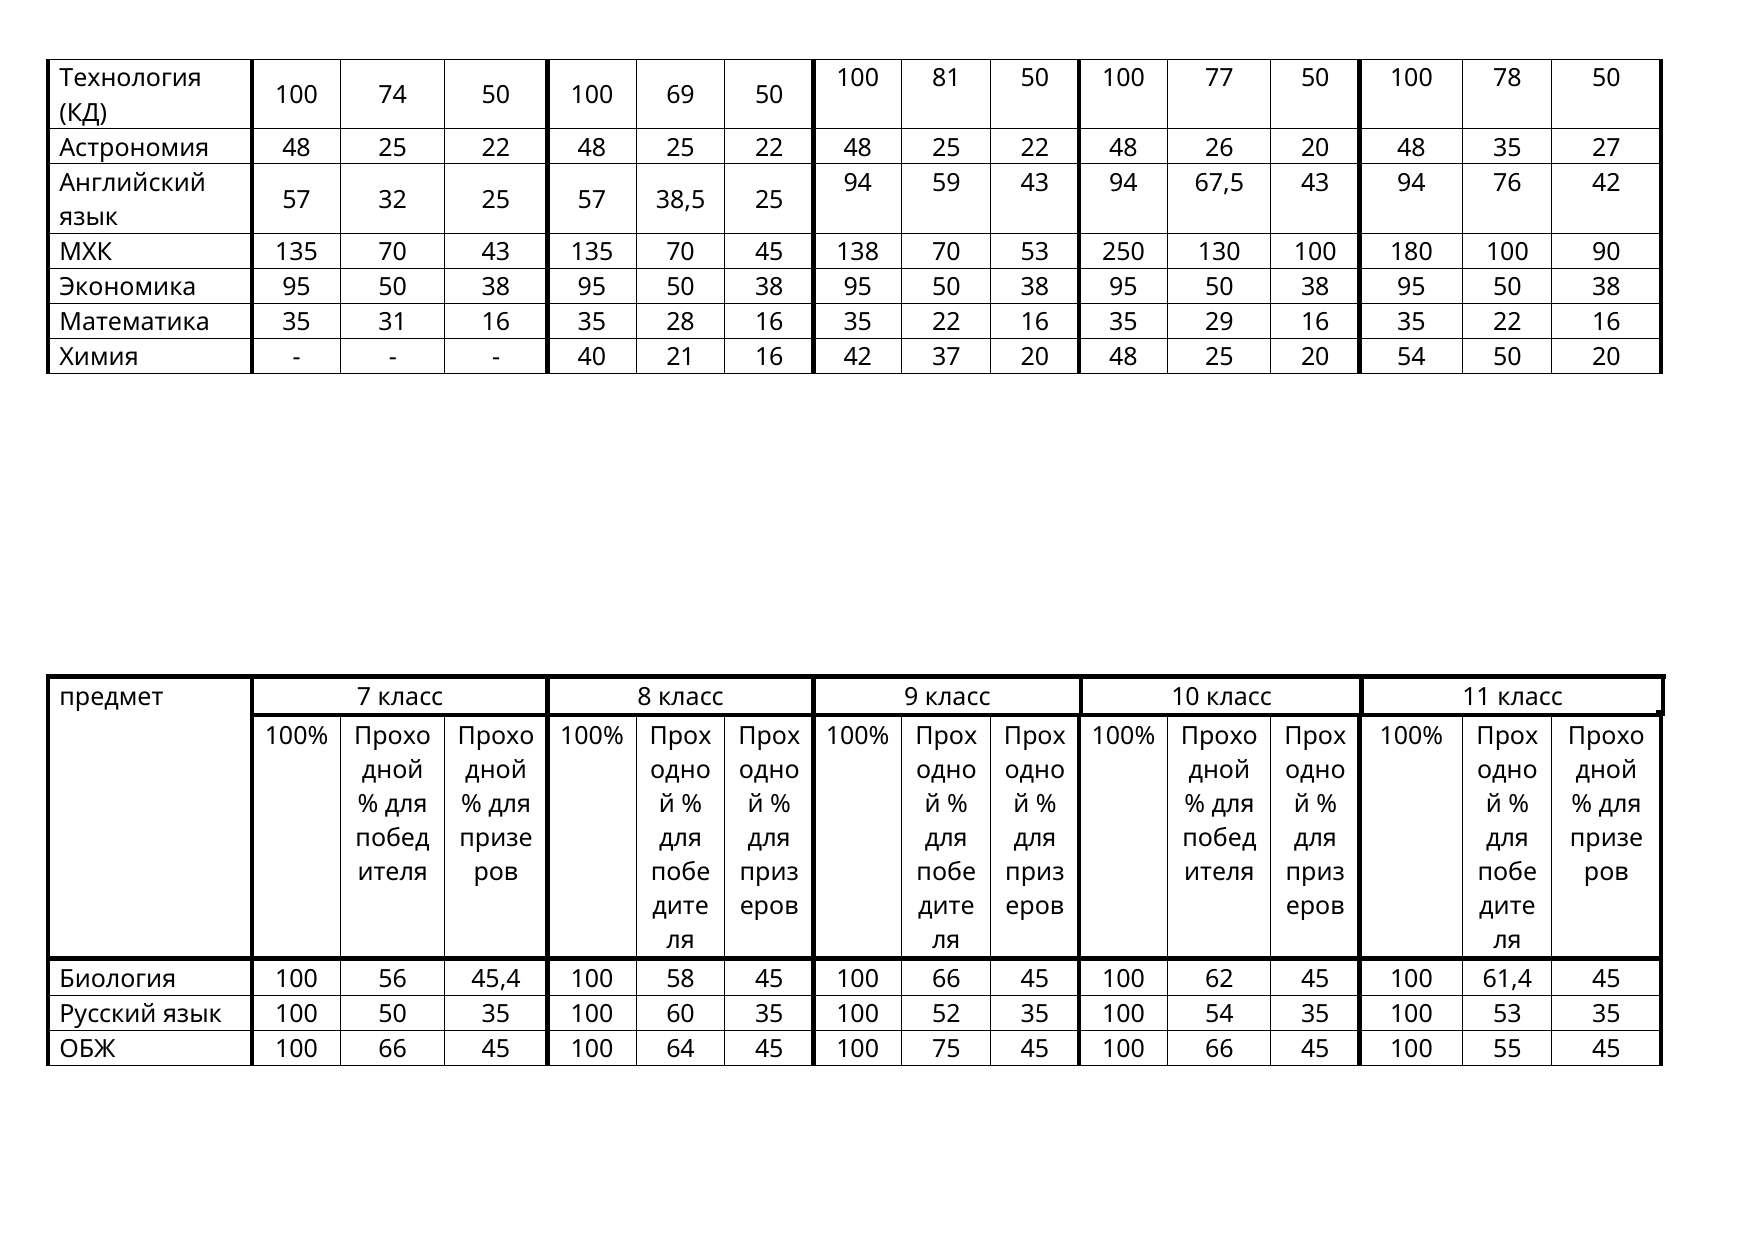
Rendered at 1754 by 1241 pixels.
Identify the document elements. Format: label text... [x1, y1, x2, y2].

table_cell 100 [550, 60, 636, 128]
table_cell 25 [725, 164, 811, 232]
table_cell 52 [902, 996, 990, 1030]
table_cell 100 [254, 996, 340, 1030]
table_cell 31 [341, 304, 444, 338]
table_cell 16 [445, 304, 545, 338]
table_cell 70 [902, 234, 990, 268]
table_cell Технология (КД) [50, 60, 250, 128]
table_cell Проходной % для призеров [1271, 717, 1357, 956]
table_cell 42 [816, 339, 901, 373]
table_cell 57 [254, 164, 340, 232]
table_cell 21 [637, 339, 724, 373]
table_cell Экономика [50, 269, 250, 303]
table_cell 50 [445, 60, 545, 128]
table_cell Проходной % для призеров [991, 717, 1077, 956]
table_cell 22 [445, 129, 545, 163]
table_cell 64 [637, 1031, 724, 1065]
table_cell 100 [1081, 996, 1167, 1030]
table_cell 100% [254, 717, 340, 956]
table_cell 50 [1271, 60, 1357, 128]
table_cell Проходной % для победителя [902, 717, 990, 956]
table_cell 180 [1362, 234, 1462, 268]
table_cell 35 [445, 996, 545, 1030]
table_cell - [445, 339, 545, 373]
table_cell 100 [816, 1031, 901, 1065]
table_cell 25 [445, 164, 545, 232]
table_cell 74 [341, 60, 444, 128]
table_cell 38 [725, 269, 811, 303]
table_cell 50 [1552, 60, 1659, 128]
table_cell Астрономия [50, 129, 250, 163]
table_cell 35 [1271, 996, 1357, 1030]
table_cell 100 [1081, 961, 1167, 994]
table_cell 67,5 [1168, 164, 1270, 232]
table_cell 66 [341, 1031, 444, 1065]
table_cell ОБЖ [50, 1031, 250, 1065]
table_cell 22 [1463, 304, 1551, 338]
table_cell 50 [1168, 269, 1270, 303]
table_cell 25 [1168, 339, 1270, 373]
table_cell 100 [550, 996, 636, 1030]
table_cell 25 [341, 129, 444, 163]
table_cell 26 [1168, 129, 1270, 163]
table_cell 81 [902, 60, 990, 128]
table_cell 38 [1552, 269, 1659, 303]
table_cell Химия [50, 339, 250, 373]
table_cell 50 [991, 60, 1077, 128]
table_cell 70 [637, 234, 724, 268]
table_cell 25 [902, 129, 990, 163]
table_cell Математика [50, 304, 250, 338]
table_cell - [341, 339, 444, 373]
table_cell 20 [1552, 339, 1659, 373]
table_cell 94 [1362, 164, 1462, 232]
table_header предмет [50, 679, 250, 956]
table_cell 56 [341, 961, 444, 994]
table_cell Проходной % для победителя [1463, 717, 1551, 956]
table_cell 61,4 [1463, 961, 1551, 994]
table_cell 35 [550, 304, 636, 338]
table_cell 48 [1362, 129, 1462, 163]
table_cell 69 [637, 60, 724, 128]
table_cell 45 [1552, 961, 1659, 994]
table_cell 95 [1081, 269, 1167, 303]
table_cell Биология [50, 961, 250, 994]
table_cell 50 [637, 269, 724, 303]
table_header 11 класс [1364, 679, 1661, 713]
table_cell Русский язык [50, 996, 250, 1030]
table_cell 45 [1271, 961, 1357, 994]
table_header 10 класс [1083, 679, 1359, 713]
table_cell 50 [902, 269, 990, 303]
table_cell 45,4 [445, 961, 545, 994]
table_header 9 класс [816, 679, 1079, 713]
table_cell 25 [637, 129, 724, 163]
table_cell 54 [1362, 339, 1462, 373]
table_cell 55 [1463, 1031, 1551, 1065]
table_cell 100 [1081, 1031, 1167, 1065]
table_cell 100 [254, 60, 340, 128]
table_cell 100 [1362, 60, 1462, 128]
table_cell 66 [902, 961, 990, 994]
table_cell 100 [1271, 234, 1357, 268]
table_cell 94 [816, 164, 901, 232]
table_cell 94 [1081, 164, 1167, 232]
table_cell 35 [991, 996, 1077, 1030]
table_cell 53 [1463, 996, 1551, 1030]
table_cell 22 [902, 304, 990, 338]
table_cell Проходной % для победителя [637, 717, 724, 956]
table_cell 35 [1081, 304, 1167, 338]
table_cell 100 [1362, 961, 1462, 994]
table_cell 95 [816, 269, 901, 303]
table_cell 100% [1362, 717, 1462, 956]
table_cell 35 [816, 304, 901, 338]
table_cell 54 [1168, 996, 1270, 1030]
table_cell 28 [637, 304, 724, 338]
table_cell 62 [1168, 961, 1270, 994]
table_cell МХК [50, 234, 250, 268]
table_cell 45 [991, 961, 1077, 994]
table_header 7 класс [254, 679, 545, 713]
table_cell 57 [550, 164, 636, 232]
table_cell 16 [991, 304, 1077, 338]
table_cell - [254, 339, 340, 373]
table_cell 50 [341, 269, 444, 303]
table_cell 100 [1362, 996, 1462, 1030]
table_cell 95 [254, 269, 340, 303]
table_cell 42 [1552, 164, 1659, 232]
table_cell 100 [816, 60, 901, 128]
table_cell 59 [902, 164, 990, 232]
table_cell 100 [550, 1031, 636, 1065]
table_cell 53 [991, 234, 1077, 268]
table_cell 40 [550, 339, 636, 373]
table_cell Проходной % для призеров [725, 717, 811, 956]
table_cell 50 [341, 996, 444, 1030]
table_header 8 класс [550, 679, 811, 713]
table_cell 32 [341, 164, 444, 232]
table_cell 135 [550, 234, 636, 268]
table_cell 35 [1362, 304, 1462, 338]
table_cell 45 [1552, 1031, 1659, 1065]
table_cell 75 [902, 1031, 990, 1065]
table_cell 35 [254, 304, 340, 338]
table_cell 77 [1168, 60, 1270, 128]
table_cell 135 [254, 234, 340, 268]
table_cell 250 [1081, 234, 1167, 268]
table_cell 45 [725, 234, 811, 268]
table_cell Проходной % для победителя [1168, 717, 1270, 956]
table_cell 100 [254, 1031, 340, 1065]
table_cell 35 [1463, 129, 1551, 163]
table_cell 100 [1362, 1031, 1462, 1065]
table_cell 138 [816, 234, 901, 268]
table_cell 45 [1271, 1031, 1357, 1065]
table_cell 48 [816, 129, 901, 163]
table_cell 45 [725, 1031, 811, 1065]
table_cell 27 [1552, 129, 1659, 163]
table_cell 48 [254, 129, 340, 163]
table_cell 48 [550, 129, 636, 163]
table_cell 100% [550, 717, 636, 956]
table_cell 100 [816, 961, 901, 994]
table_cell 38 [1271, 269, 1357, 303]
table_cell Проходной % для призеров [445, 717, 545, 956]
table_cell 38,5 [637, 164, 724, 232]
table_cell 50 [725, 60, 811, 128]
table_cell Английский язык [50, 164, 250, 232]
table_cell 45 [991, 1031, 1077, 1065]
table_cell 16 [1552, 304, 1659, 338]
table_cell 16 [1271, 304, 1357, 338]
table_cell 100% [816, 717, 901, 956]
table_cell Проходной % для победителя [341, 717, 444, 956]
table_cell 95 [1362, 269, 1462, 303]
table_cell 29 [1168, 304, 1270, 338]
table_cell 100 [550, 961, 636, 994]
table_cell 45 [725, 961, 811, 994]
table_cell 38 [991, 269, 1077, 303]
table_cell 76 [1463, 164, 1551, 232]
table_cell 35 [1552, 996, 1659, 1030]
table_cell 20 [1271, 129, 1357, 163]
table_cell 60 [637, 996, 724, 1030]
table_cell 100 [1463, 234, 1551, 268]
table_cell 37 [902, 339, 990, 373]
table_cell 58 [637, 961, 724, 994]
table_cell 48 [1081, 339, 1167, 373]
table_cell 22 [725, 129, 811, 163]
table_cell 66 [1168, 1031, 1270, 1065]
table_cell 100 [816, 996, 901, 1030]
table_cell 50 [1463, 339, 1551, 373]
table_cell Проходной % для призеров [1552, 717, 1659, 956]
table_cell 16 [725, 339, 811, 373]
table_cell 50 [1463, 269, 1551, 303]
table_cell 78 [1463, 60, 1551, 128]
table_cell 95 [550, 269, 636, 303]
table_cell 43 [991, 164, 1077, 232]
table_cell 35 [725, 996, 811, 1030]
table_cell 70 [341, 234, 444, 268]
table_cell 20 [991, 339, 1077, 373]
table_cell 130 [1168, 234, 1270, 268]
table_cell 100% [1081, 717, 1167, 956]
table_cell 43 [445, 234, 545, 268]
table_cell 100 [1081, 60, 1167, 128]
table_cell 100 [254, 961, 340, 994]
table_cell 43 [1271, 164, 1357, 232]
table_cell 45 [445, 1031, 545, 1065]
table_cell 38 [445, 269, 545, 303]
table_cell 48 [1081, 129, 1167, 163]
table_cell 20 [1271, 339, 1357, 373]
table_cell 16 [725, 304, 811, 338]
table_cell 90 [1552, 234, 1659, 268]
table_cell 22 [991, 129, 1077, 163]
